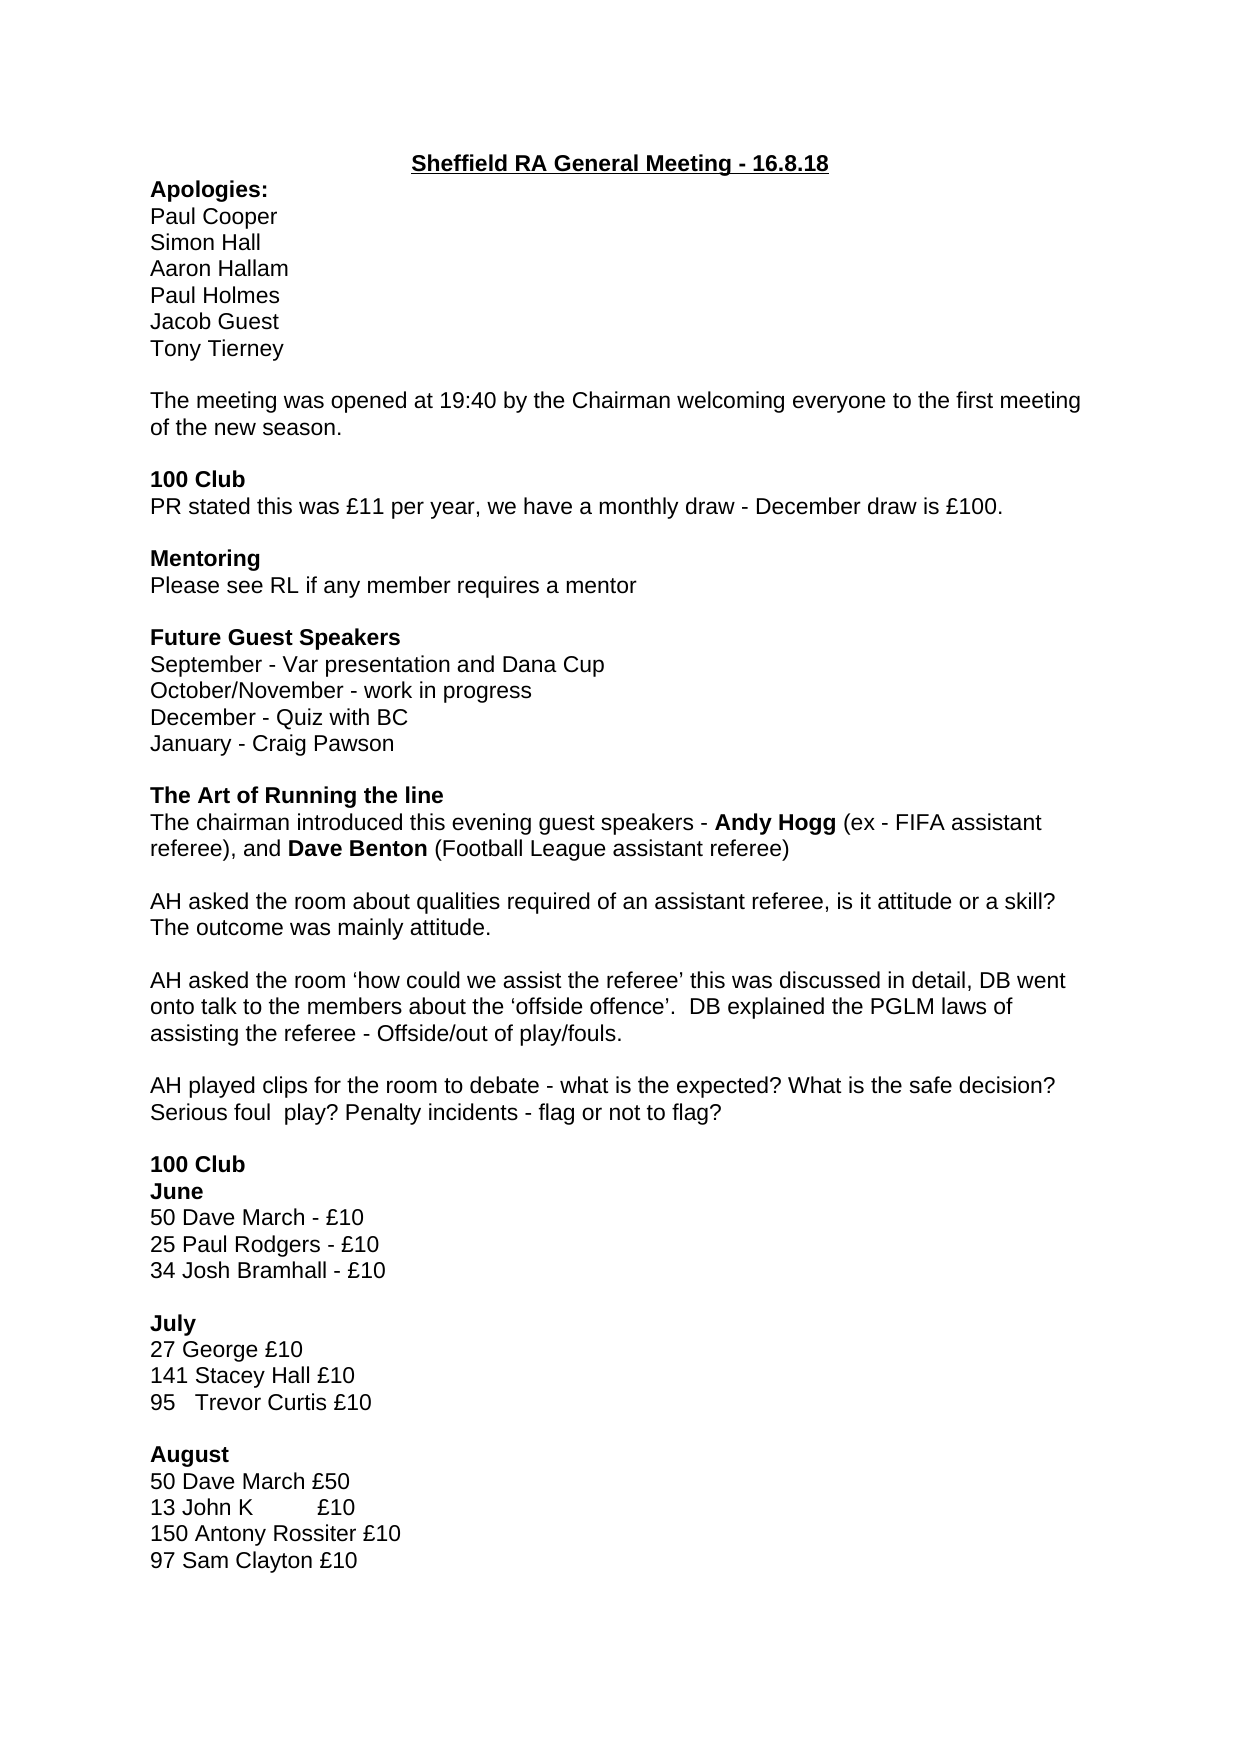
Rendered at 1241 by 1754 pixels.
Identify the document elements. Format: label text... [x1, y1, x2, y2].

text Apologies: [150, 176, 1090, 203]
text Paul Holmes [150, 282, 1090, 308]
text Paul Cooper [150, 203, 1090, 229]
text Aaron Hallam [150, 255, 1090, 282]
text 27 George £10 [150, 1336, 1090, 1362]
text August [150, 1441, 1090, 1468]
text Jacob Guest [150, 308, 1090, 334]
text Simon Hall [150, 229, 1090, 255]
text 97 Sam Clayton £10 [150, 1547, 1090, 1573]
text 13 John K £10 [150, 1494, 1090, 1520]
text October/November - work in progress [150, 677, 1090, 703]
text 141 Stacey Hall £10 [150, 1362, 1090, 1389]
text 100 Club [150, 466, 1090, 493]
text The chairman introduced this evening guest speakers - Andy Hogg (ex - FIFA assistant referee), and Dave Benton (Football League assistant referee) [150, 809, 1090, 862]
text PR stated this was £11 per year, we have a monthly draw - December draw is £100. [150, 493, 1090, 519]
text Tony Tierney [150, 334, 1090, 361]
text The meeting was opened at 19:40 by the Chairman welcoming everyone to the first meeting of the new season. [150, 387, 1090, 440]
text Sheffield RA General Meeting - 16.8.18 [150, 150, 1090, 176]
text January - Craig Pawson [150, 730, 1090, 756]
text June [150, 1178, 1090, 1204]
text 95 Trevor Curtis £10 [150, 1389, 1090, 1415]
text Mentoring [150, 545, 1090, 572]
text 34 Josh Bramhall - £10 [150, 1257, 1090, 1283]
text AH played clips for the room to debate - what is the expected? What is the safe decision? Serious foul play? Penalty incidents - flag or not to flag? [150, 1072, 1090, 1125]
text September - Var presentation and Dana Cup [150, 651, 1090, 677]
text December - Quiz with BC [150, 703, 1090, 730]
text 25 Paul Rodgers - £10 [150, 1231, 1090, 1257]
text Please see RL if any member requires a mentor [150, 572, 1090, 598]
text AH asked the room about qualities required of an assistant referee, is it attitude or a skill? The outcome was mainly attitude. [150, 888, 1090, 941]
text July [150, 1309, 1090, 1336]
text 50 Dave March £50 [150, 1468, 1090, 1494]
text AH asked the room ‘how could we assist the referee’ this was discussed in detail, DB went onto talk to the members about the ‘offside offence’. DB explained the PGLM laws of assisting the referee - Offside/out of play/fouls. [150, 967, 1090, 1046]
text The Art of Running the line [150, 782, 1090, 809]
text 100 Club [150, 1151, 1090, 1178]
text 150 Antony Rossiter £10 [150, 1520, 1090, 1547]
text 50 Dave March - £10 [150, 1204, 1090, 1231]
text Future Guest Speakers [150, 624, 1090, 651]
